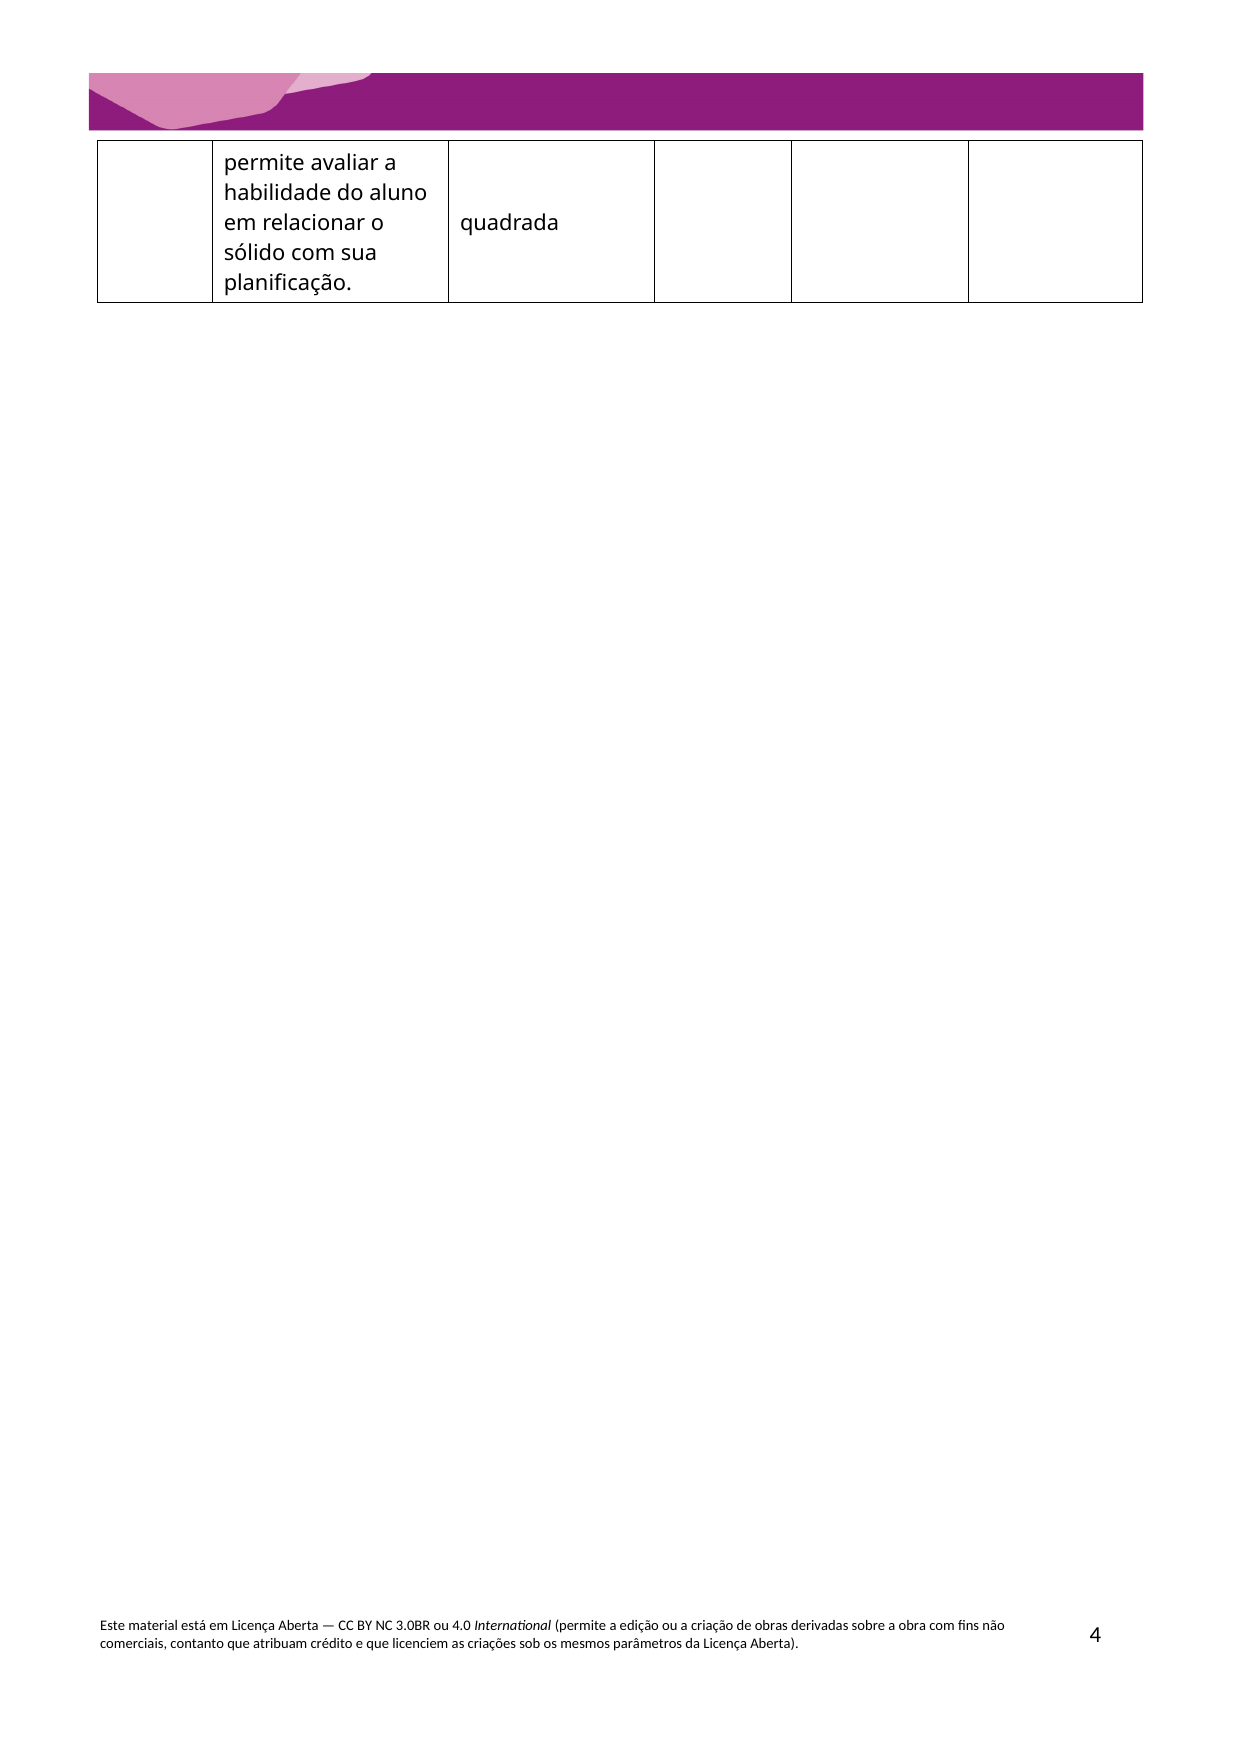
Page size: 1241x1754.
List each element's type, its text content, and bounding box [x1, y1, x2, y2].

table_cell [792, 141, 968, 302]
picture [88, 73, 1144, 141]
table_cell 10 [98, 141, 212, 302]
table_cell [969, 141, 1142, 302]
table_cell [655, 141, 791, 302]
table_cell A situação problema permite avaliar a habilidade do aluno em relacionar o sólido com sua planificação. [213, 141, 448, 302]
table_cell cilindro e pirâmide de base quadrada [449, 141, 654, 302]
